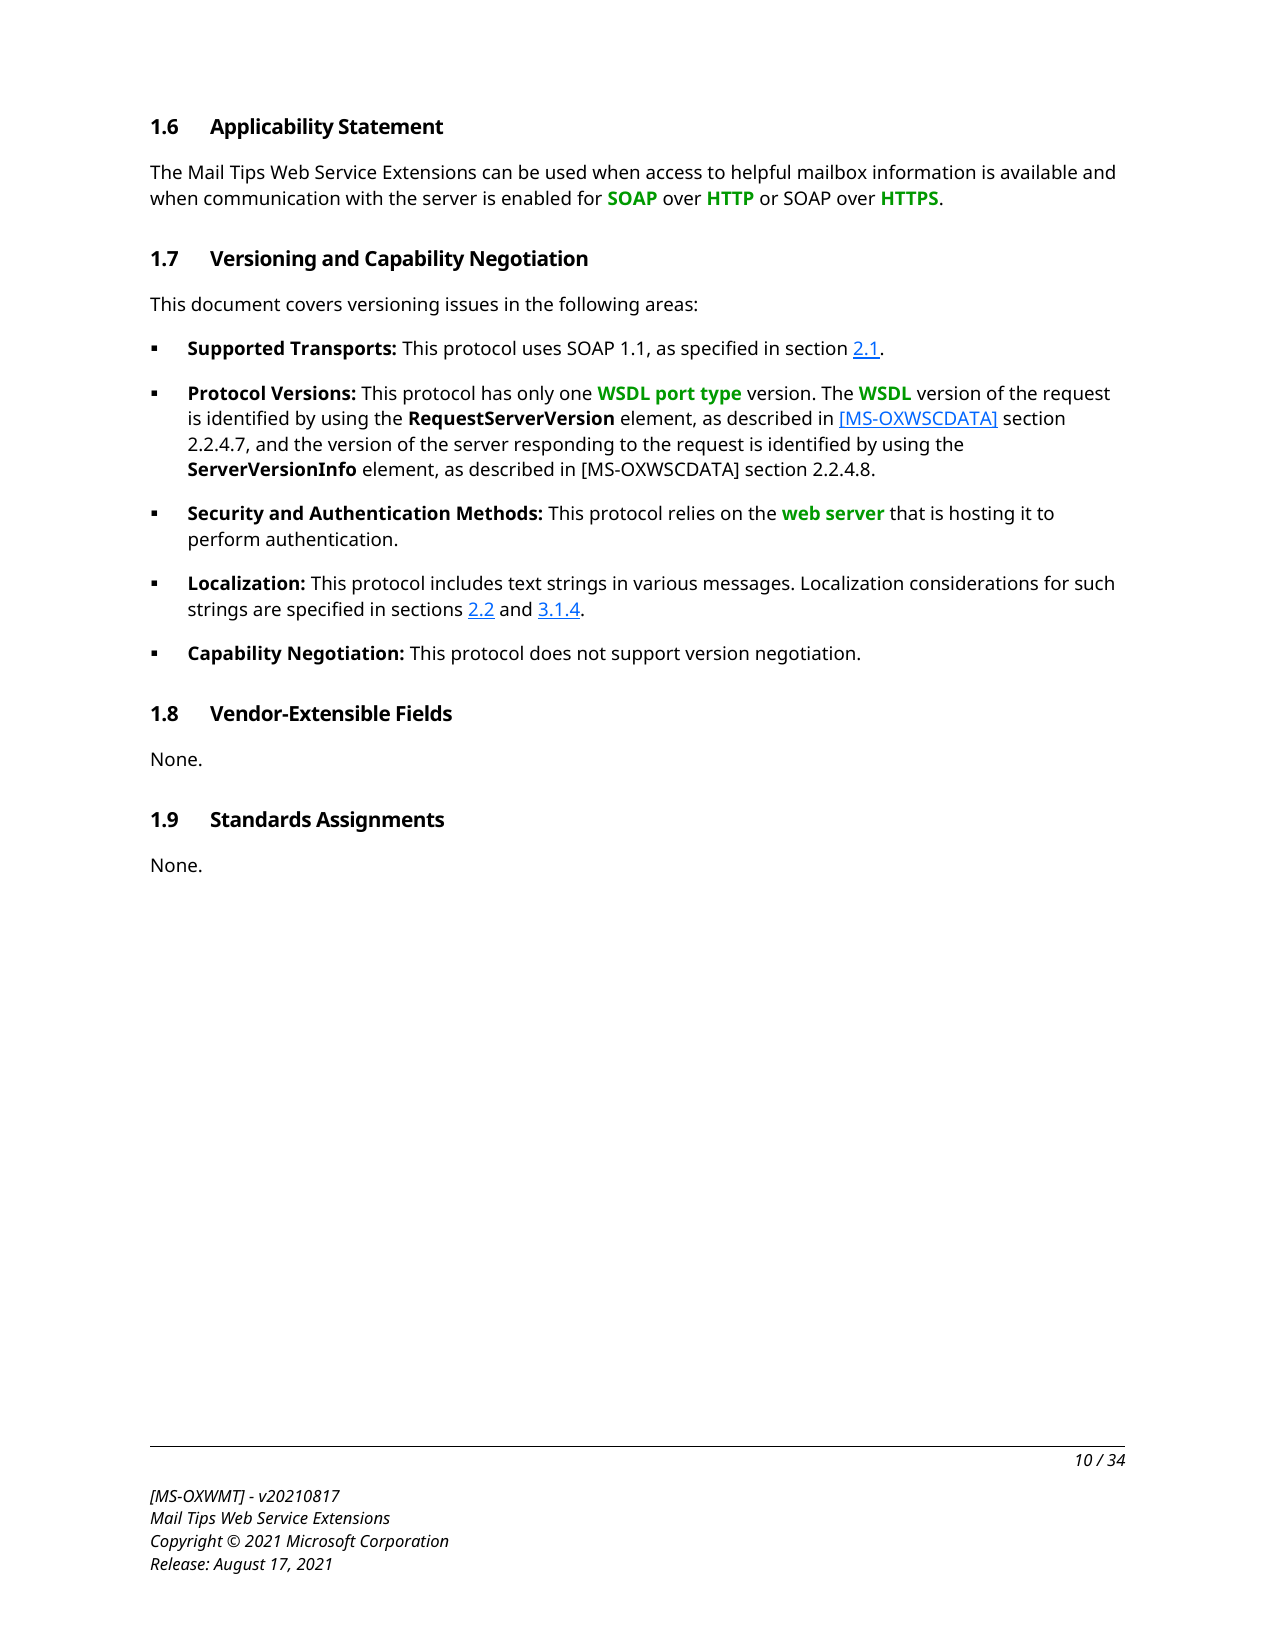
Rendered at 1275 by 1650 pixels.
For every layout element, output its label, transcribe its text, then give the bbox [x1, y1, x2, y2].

list Localization: This protocol includes text strings in various messages. Localization considerations for such strings are specified in sections 2.2 and 3.1.4. [150, 570, 1125, 621]
list Security and Authentication Methods: This protocol relies on the web server that is hosting it to perform authentication. [150, 501, 1125, 552]
subtitle Vendor-Extensible Fields [150, 699, 1125, 727]
list Protocol Versions: This protocol has only one WSDL port type version. The WSDL version of the request is identified by using the RequestServerVersion element, as described in [MS-OXWSCDATA] section 2.2.4.7, and the version of the server responding to the request is identified by using the ServerVersionInfo element, as described in [MS-OXWSCDATA] section 2.2.4.8. [150, 380, 1125, 482]
subtitle Versioning and Capability Negotiation [150, 244, 1125, 272]
text None. [150, 852, 1125, 878]
subtitle Standards Assignments [150, 805, 1125, 833]
subtitle Applicability Statement [150, 112, 1125, 141]
text None. [150, 746, 1125, 772]
list Supported Transports: This protocol uses SOAP 1.1, as specified in section 2.1. [150, 336, 1125, 361]
list Capability Negotiation: This protocol does not support version negotiation. [150, 640, 1125, 666]
text This document covers versioning issues in the following areas: [150, 291, 1125, 317]
text The Mail Tips Web Service Extensions can be used when access to helpful mailbox information is available and when communication with the server is enabled for SOAP over HTTP or SOAP over HTTPS. [150, 160, 1125, 211]
